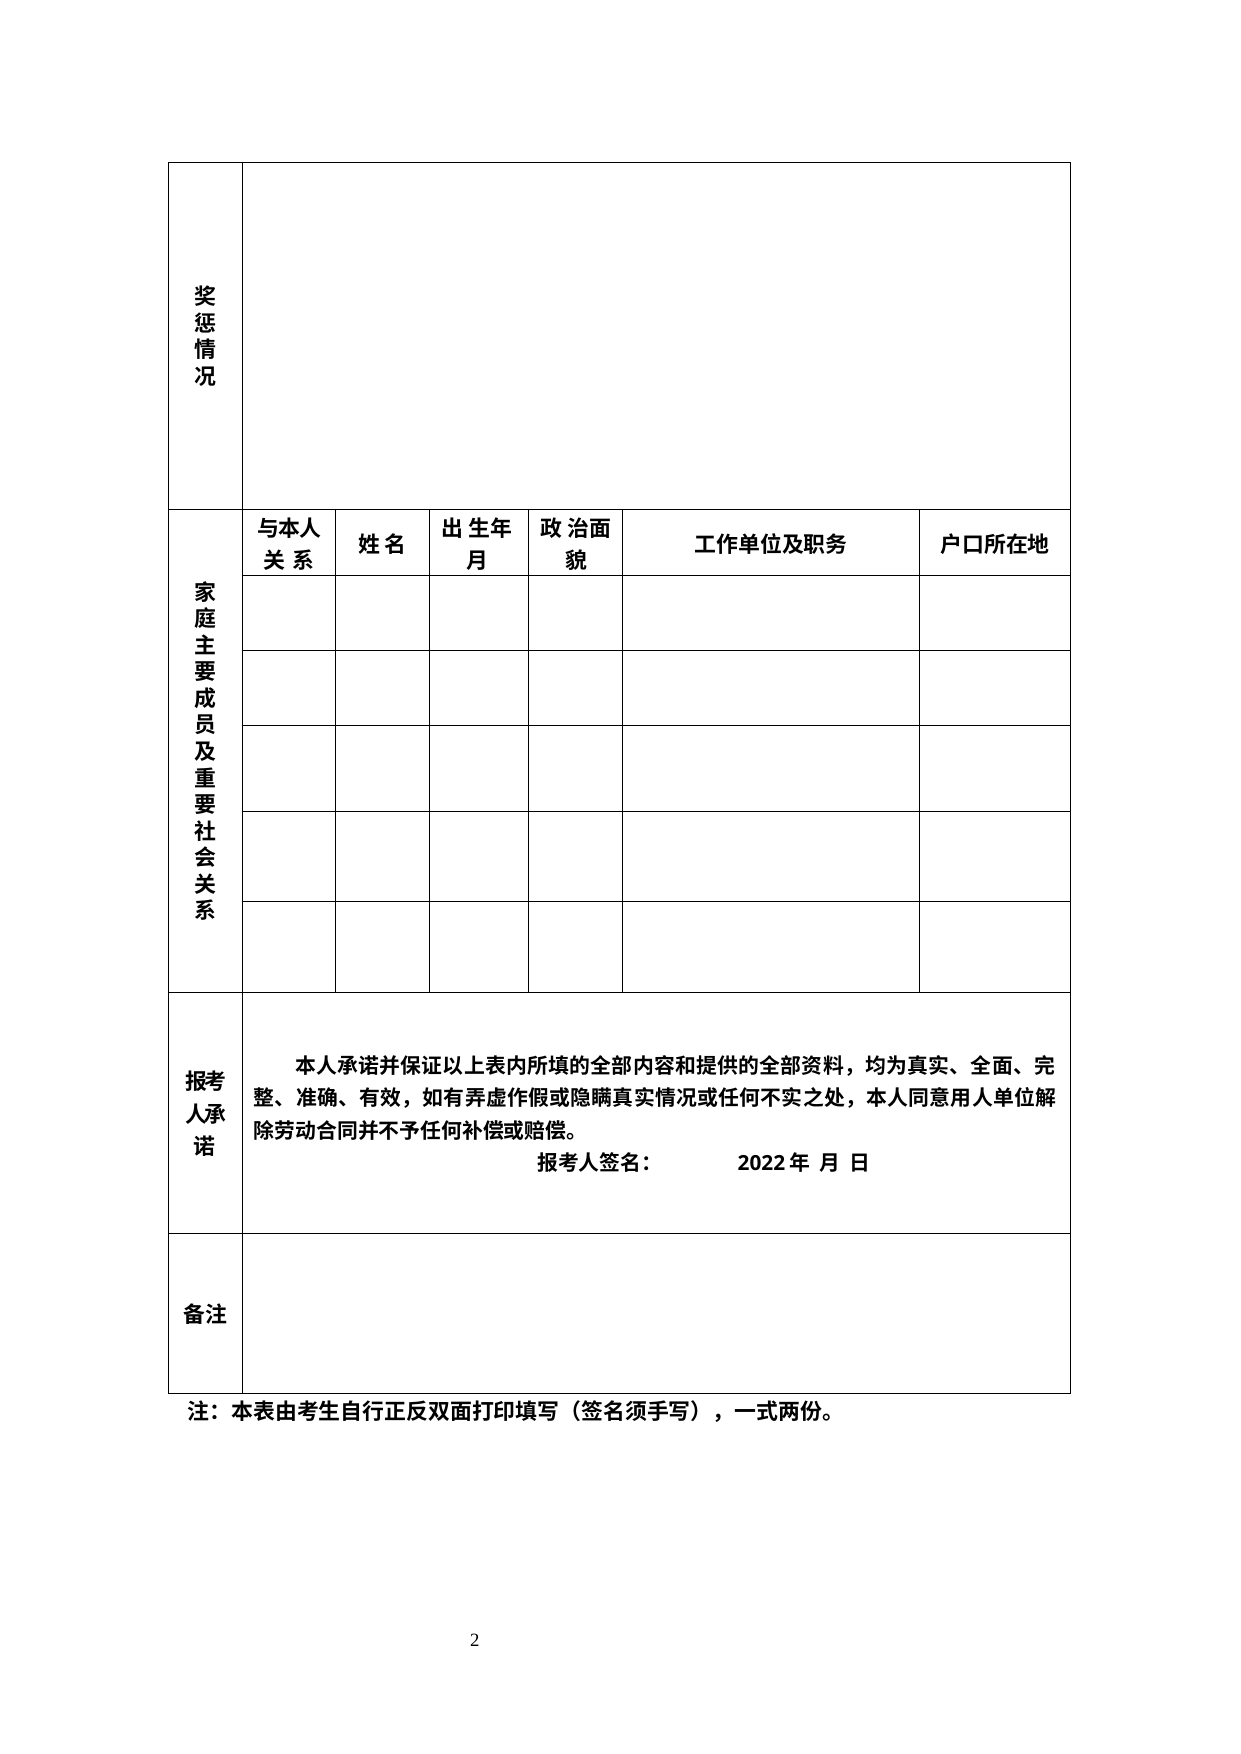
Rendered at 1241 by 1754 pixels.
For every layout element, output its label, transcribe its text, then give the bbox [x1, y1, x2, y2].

table_cell [430, 812, 528, 901]
table_cell 与本人关 系 [243, 510, 335, 575]
table_cell [243, 812, 335, 901]
table_cell [243, 163, 1070, 509]
table_cell [430, 726, 528, 811]
table_cell [529, 726, 622, 811]
table_cell 户口所在地 [920, 510, 1070, 575]
table_cell [336, 651, 429, 725]
table_cell [243, 651, 335, 725]
table_cell [243, 902, 335, 992]
table_cell 本人承诺并保证以上表内所填的全部内容和提供的全部资料，均为真实、全面、完整、准确、有效，如有弄虚作假或隐瞒真实情况或任何不实之处，本人同意用人单位解除劳动合同并不予任何补偿或赔偿。 报考人签名： 2022年 月 日 [243, 993, 1070, 1233]
table_cell [336, 902, 429, 992]
table_cell [623, 651, 919, 725]
table_cell 家庭主要成员及重要社会关系 [169, 510, 242, 992]
table_cell [920, 812, 1070, 901]
table_cell [336, 576, 429, 650]
table_cell 奖惩情况 [169, 163, 242, 509]
table_cell [920, 902, 1070, 992]
table_cell [623, 726, 919, 811]
table_cell [243, 1234, 1070, 1393]
table_cell [529, 651, 622, 725]
text 注：本表由考生自行正反双面打印填写（签名须手写），一式两份。 [187, 1394, 1053, 1426]
table_cell [920, 651, 1070, 725]
table_cell 报考人承诺 [169, 993, 242, 1233]
table_cell 备注 [169, 1234, 242, 1393]
table_cell [623, 902, 919, 992]
table_cell [430, 576, 528, 650]
table_cell [529, 902, 622, 992]
table_cell [920, 576, 1070, 650]
table_cell [336, 726, 429, 811]
table_cell [920, 726, 1070, 811]
table_cell 政 治面 貌 [529, 510, 622, 575]
table_cell [623, 576, 919, 650]
table_cell [623, 812, 919, 901]
table_cell [243, 576, 335, 650]
table_cell [529, 576, 622, 650]
table_cell 出 生年 月 [430, 510, 528, 575]
table_cell [243, 726, 335, 811]
table_cell [529, 812, 622, 901]
table_cell [430, 902, 528, 992]
table_cell [336, 812, 429, 901]
table_cell 工作单位及职务 [623, 510, 919, 575]
table_cell [430, 651, 528, 725]
table_cell 姓 名 [336, 510, 429, 575]
